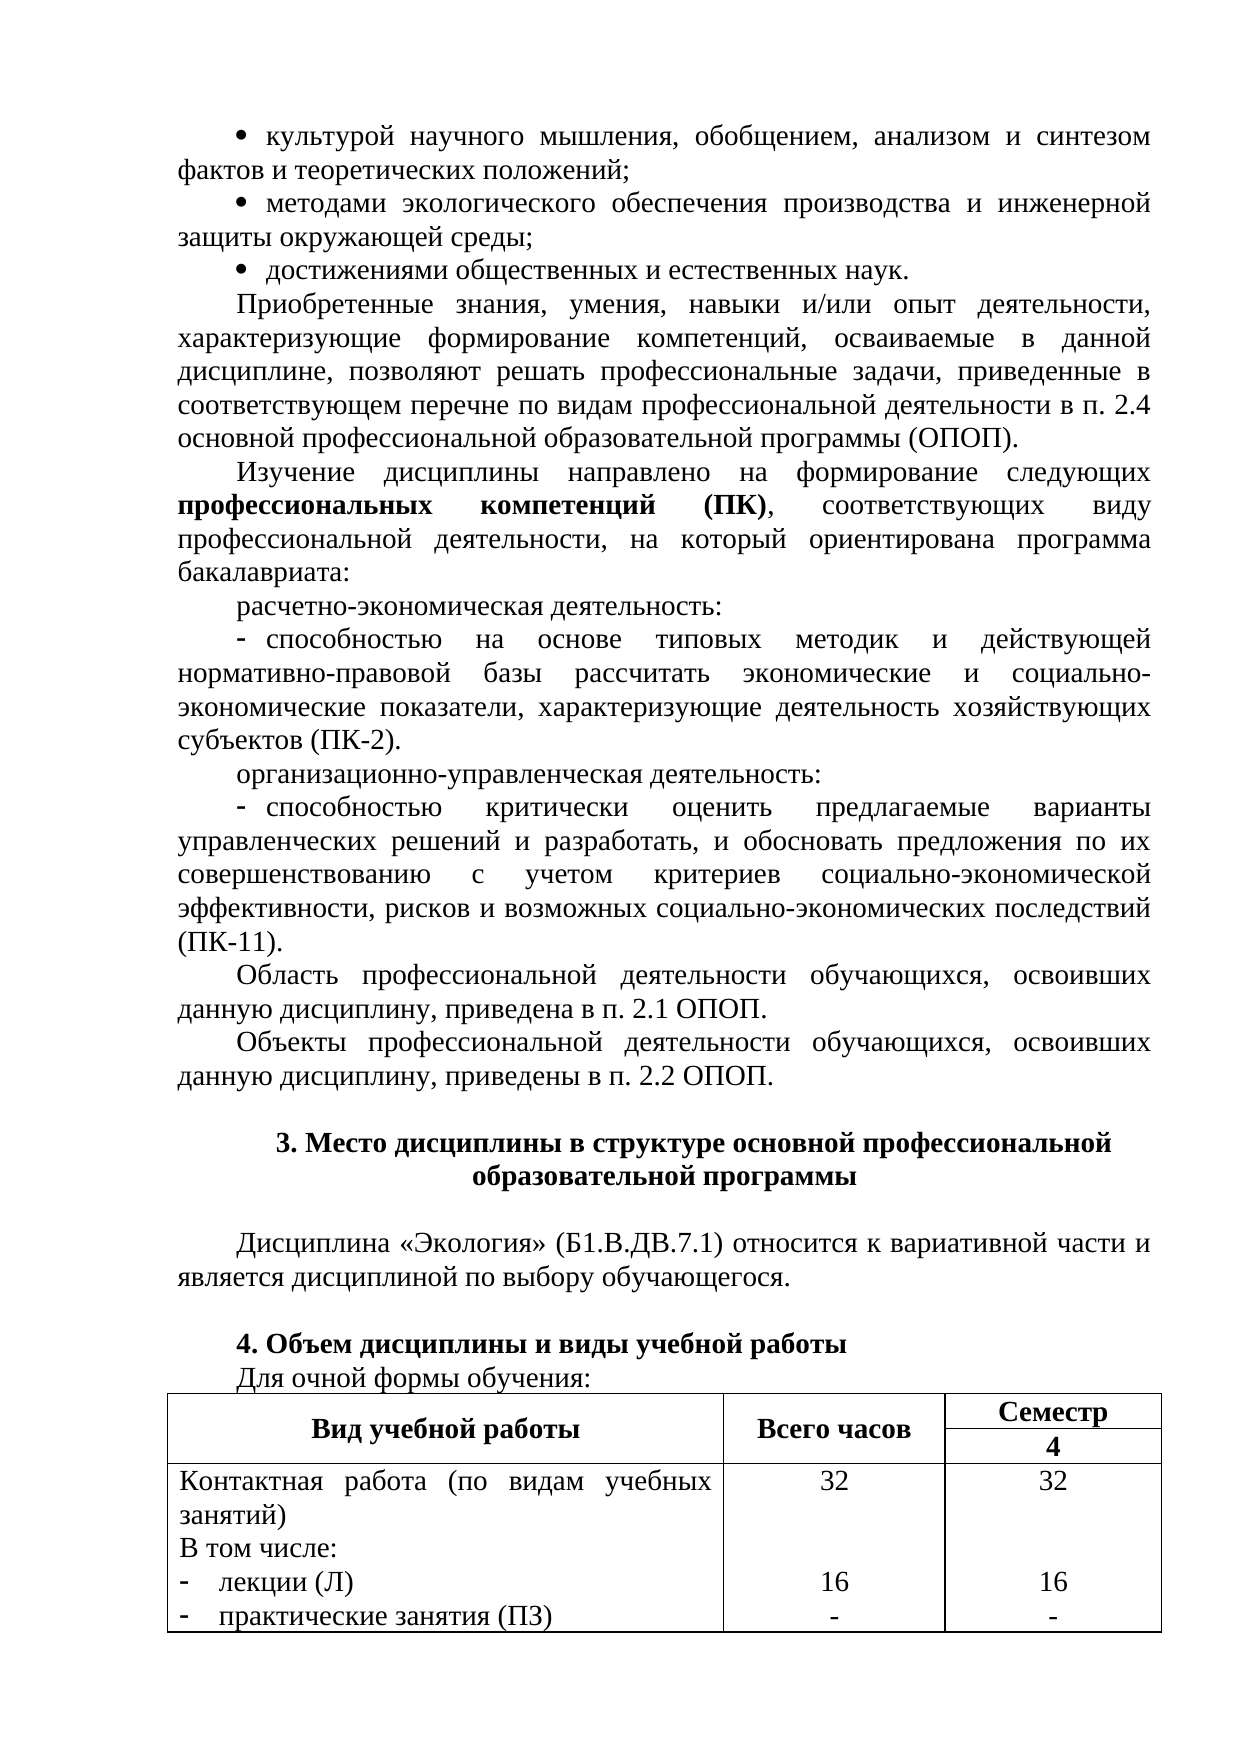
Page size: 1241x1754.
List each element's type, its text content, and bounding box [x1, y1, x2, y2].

text Для очной формы обучения: [177, 1360, 1152, 1393]
text расчетно-экономическая деятельность: [177, 588, 1152, 622]
text Дисциплина «Экология» (Б1.В.ДВ.7.1) относится к вариативной части и является дисциплиной по выбору обучающегося. [177, 1226, 1152, 1293]
list методами экологического обеспечения производства и инженерной защиты окружающей среды; [177, 185, 1152, 252]
table_header Вид учебной работы [168, 1394, 723, 1462]
list достижениями общественных и естественных наук. [177, 252, 1152, 286]
text Объекты профессиональной деятельности обучающихся, освоивших данную дисциплину, приведены в п. 2.2 ОПОП. [177, 1024, 1152, 1091]
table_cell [168, 1464, 723, 1631]
text Область профессиональной деятельности обучающихся, освоивших данную дисциплину, приведена в п. 2.1 ОПОП. [177, 957, 1152, 1024]
text Изучение дисциплины направлено на формирование следующих профессиональных компетенций (ПК), соответствующих виду профессиональной деятельности, на который ориентирована программа бакалавриата: [177, 454, 1152, 588]
table_header Семестр [946, 1394, 1161, 1428]
text 4. Объем дисциплины и виды учебной работы [177, 1326, 1152, 1360]
table_header Всего часов [724, 1394, 944, 1462]
table_cell 32 16 - 16 [724, 1464, 944, 1631]
list способностью на основе типовых методик и действующей нормативно-правовой базы рассчитать экономические и социально-экономические показатели, характеризующие деятельность хозяйствующих субъектов (ПК-2). [177, 622, 1152, 756]
list культурой научного мышления, обобщением, анализом и синтезом фактов и теоретических положений; [177, 118, 1152, 185]
table_cell 32 16 - 16 [946, 1464, 1161, 1631]
table_cell 4 [946, 1429, 1161, 1462]
list способностью критически оценить предлагаемые варианты управленческих решений и разработать, и обосновать предложения по их совершенствованию с учетом критериев социально-экономической эффективности, рисков и возможных социально-экономических последствий (ПК-11). [177, 789, 1152, 957]
text организационно-управленческая деятельность: [177, 756, 1152, 789]
text 3. Место дисциплины в структуре основной профессиональной образовательной программы [177, 1125, 1152, 1192]
text Приобретенные знания, умения, навыки и/или опыт деятельности, характеризующие формирование компетенций, осваиваемые в данной дисциплине, позволяют решать профессиональные задачи, приведенные в соответствующем перечне по видам профессиональной деятельности в п. 2.4 основной профессиональной образовательной программы (ОПОП). [177, 286, 1152, 454]
